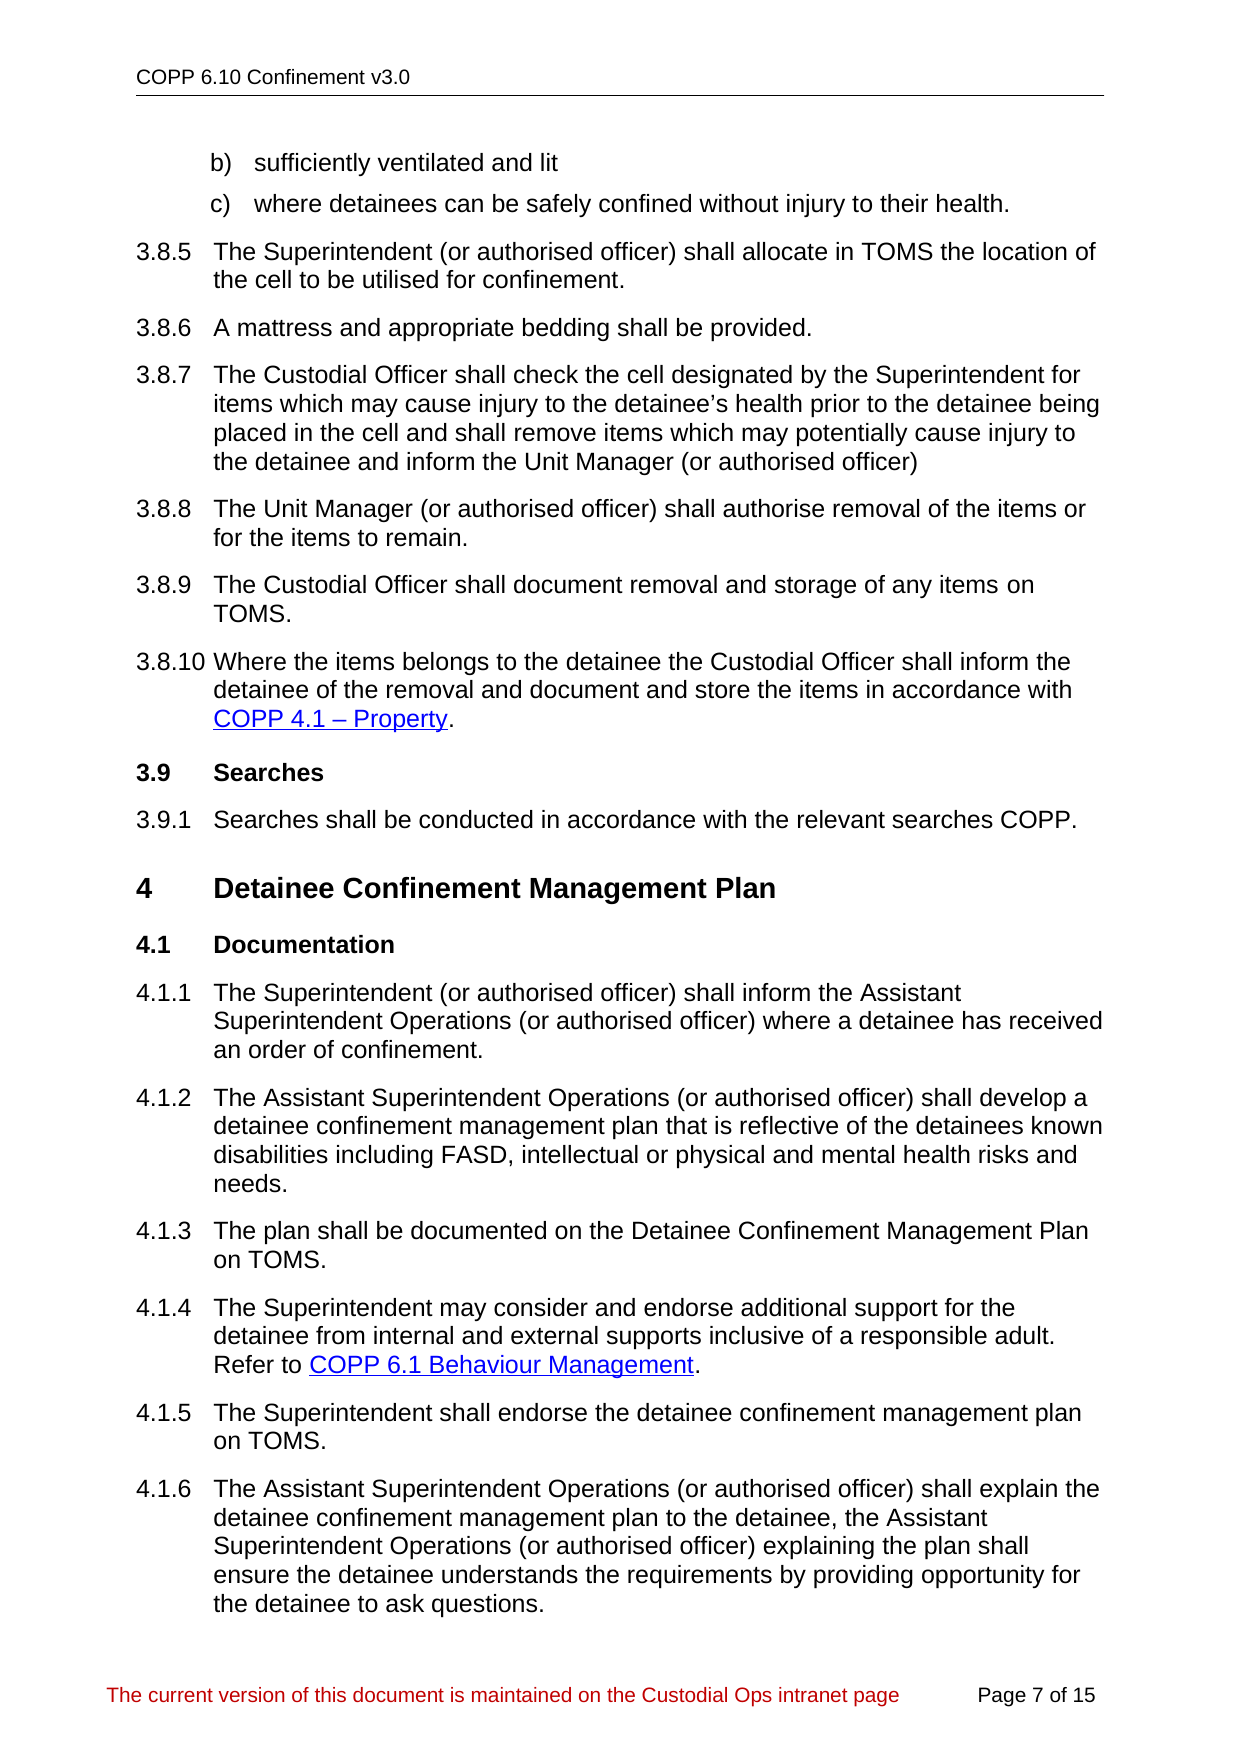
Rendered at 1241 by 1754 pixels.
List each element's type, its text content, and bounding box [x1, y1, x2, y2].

subtitle The Superintendent (or authorised officer) shall inform the Assistant Superintendent Operations (or authorised officer) where a detainee has received an order of confinement. [136, 977, 1104, 1064]
subtitle The Custodial Officer shall check the cell designated by the Superintendent for items which may cause injury to the detainee’s health prior to the detainee being placed in the cell and shall remove items which may potentially cause injury to the detainee and inform the Unit Manager (or authorised officer) [136, 360, 1104, 475]
subtitle The Custodial Officer shall document removal and storage of any items on TOMS. [136, 570, 1104, 628]
list sufficiently ventilated and lit [210, 148, 1104, 176]
subtitle The Superintendent may consider and endorse additional support for the detainee from internal and external supports inclusive of a responsible adult. Refer to COPP 6.1 Behaviour Management. [136, 1292, 1104, 1379]
subtitle The Superintendent (or authorised officer) shall allocate in TOMS the location of the cell to be utilised for confinement. [136, 236, 1104, 294]
subtitle Detainee Confinement Management Plan [136, 871, 1104, 905]
subtitle Documentation [136, 930, 1104, 959]
subtitle The Superintendent shall endorse the detainee confinement management plan on TOMS. [136, 1397, 1104, 1455]
subtitle The Assistant Superintendent Operations (or authorised officer) shall explain the detainee confinement management plan to the detainee, the Assistant Superintendent Operations (or authorised officer) explaining the plan shall ensure the detainee understands the requirements by providing opportunity for the detainee to ask questions. [136, 1474, 1104, 1617]
list where detainees can be safely confined without injury to their health. [210, 189, 1104, 218]
subtitle Searches [136, 758, 1104, 786]
subtitle A mattress and appropriate bedding shall be provided. [136, 313, 1104, 341]
subtitle The Unit Manager (or authorised officer) shall authorise removal of the items or for the items to remain. [136, 494, 1104, 551]
subtitle Searches shall be conducted in accordance with the relevant searches COPP. [136, 805, 1104, 834]
subtitle The Assistant Superintendent Operations (or authorised officer) shall develop a detainee confinement management plan that is reflective of the detainees known disabilities including FASD, intellectual or physical and mental health risks and needs. [136, 1082, 1104, 1197]
subtitle The plan shall be documented on the Detainee Confinement Management Plan on TOMS. [136, 1216, 1104, 1274]
subtitle Where the items belongs to the detainee the Custodial Officer shall inform the detainee of the removal and document and store the items in accordance with COPP 4.1 – Property. [136, 646, 1104, 733]
